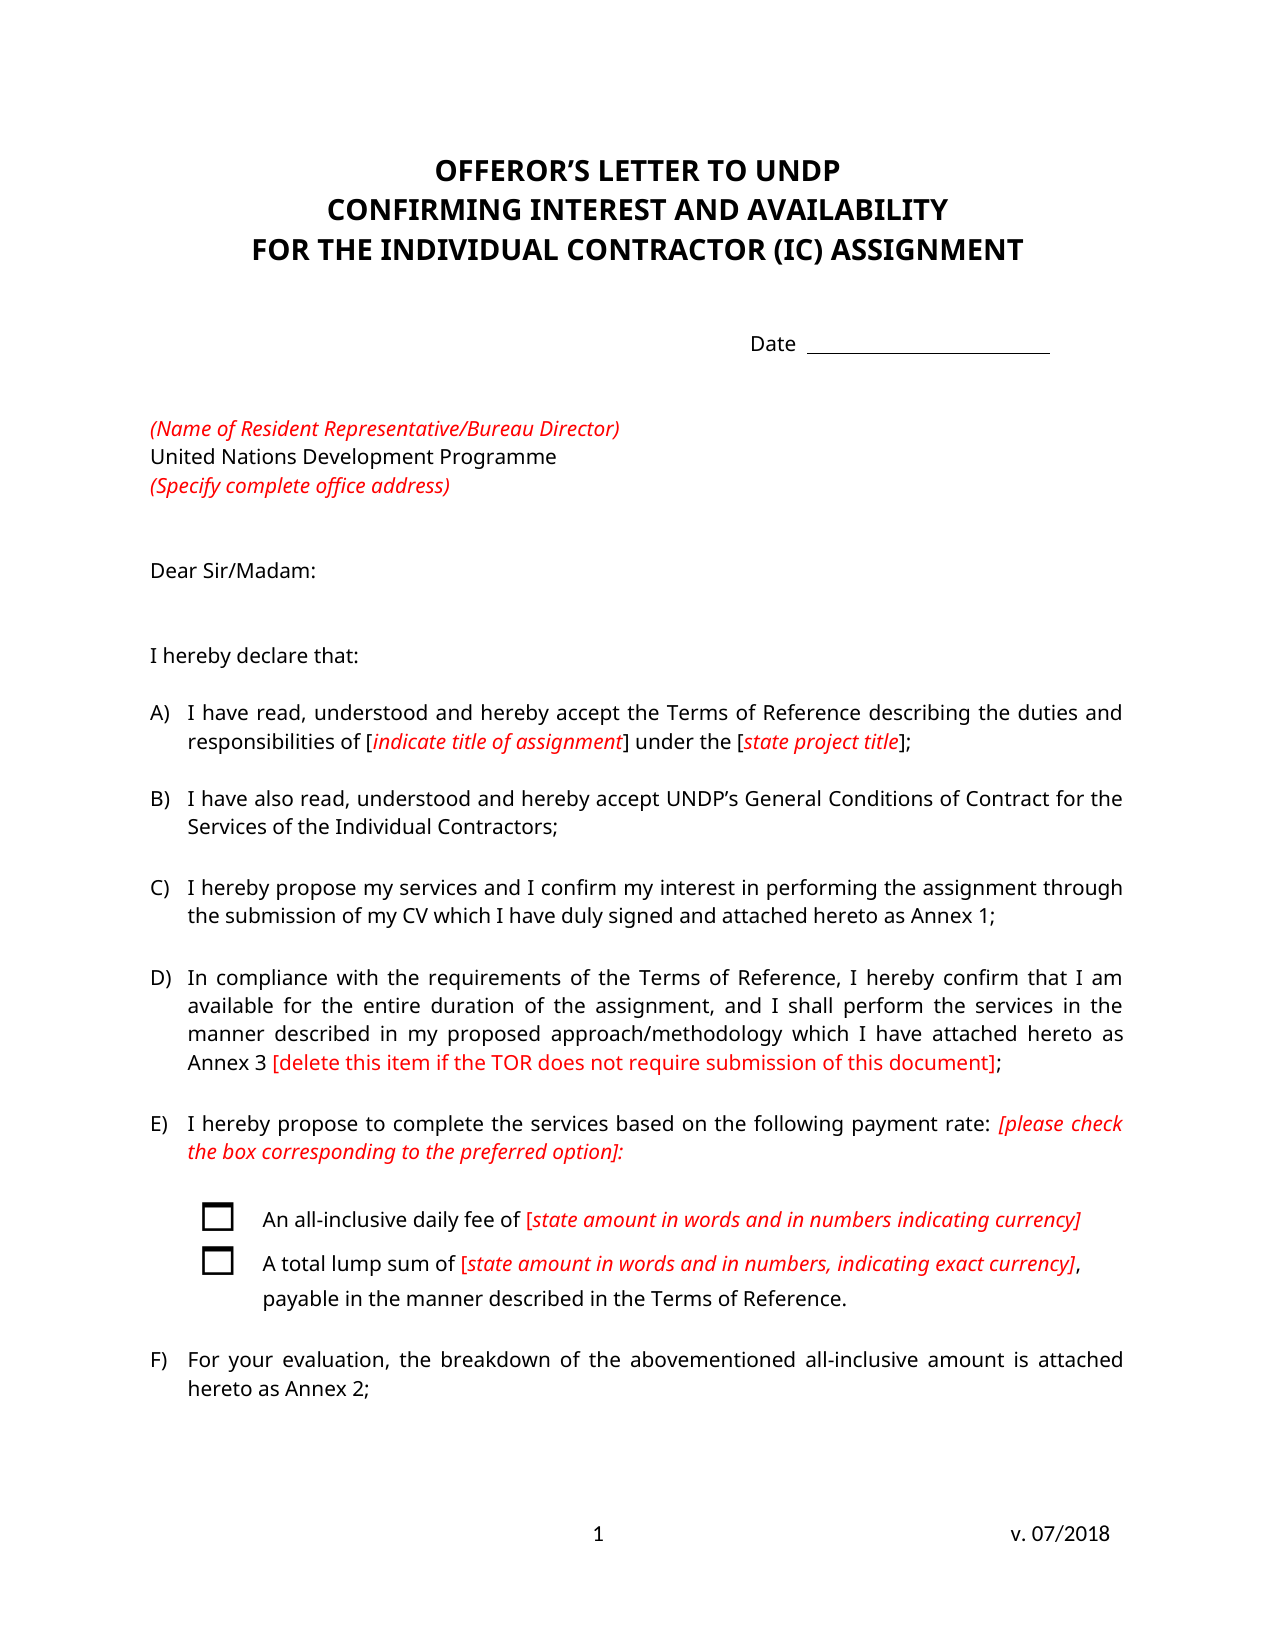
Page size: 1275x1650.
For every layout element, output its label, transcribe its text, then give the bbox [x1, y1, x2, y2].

list I hereby propose my services and I confirm my interest in performing the assignment through the submission of my CV which I have duly signed and attached hereto as Annex 1; [150, 873, 1125, 930]
text Date [675, 329, 1125, 357]
text Dear Sir/Madam: [150, 556, 1125, 585]
text FOR THE INDIVIDUAL CONTRACTOR (IC) ASSIGNMENT [150, 229, 1125, 269]
list For your evaluation, the breakdown of the abovementioned all-inclusive amount is attached hereto as Annex 2; [150, 1345, 1125, 1402]
text (Name of Resident Representative/Bureau Director) [150, 414, 1125, 442]
list I hereby propose to complete the services based on the following payment rate: [please check the box corresponding to the preferred option]: [150, 1109, 1125, 1166]
list In compliance with the requirements of the Terms of Reference, I hereby confirm that I am available for the entire duration of the assignment, and I shall perform the services in the manner described in my proposed approach/methodology which I have attached hereto as Annex 3 [delete this item if the TOR does not require submission of this document]; [150, 963, 1125, 1076]
text (Specify complete office address) [150, 471, 1125, 499]
text OFFEROR’S LETTER TO UNDP [150, 150, 1125, 190]
text I hereby declare that: [150, 642, 1125, 670]
list I have read, understood and hereby accept the Terms of Reference describing the duties and responsibilities of [indicate title of assignment] under the [state project title]; [150, 698, 1125, 755]
list I have also read, understood and hereby accept UNDP’s General Conditions of Contract for the Services of the Individual Contractors; [150, 784, 1125, 841]
text CONFIRMING INTEREST AND AVAILABILITY [150, 190, 1125, 229]
list A total lump sum of [state amount in words and in numbers, indicating exact currency], payable in the manner described in the Terms of Reference. [197, 1242, 1125, 1313]
text United Nations Development Programme [150, 442, 1125, 471]
list An all-inclusive daily fee of [state amount in words and in numbers indicating currency] [197, 1198, 1125, 1236]
